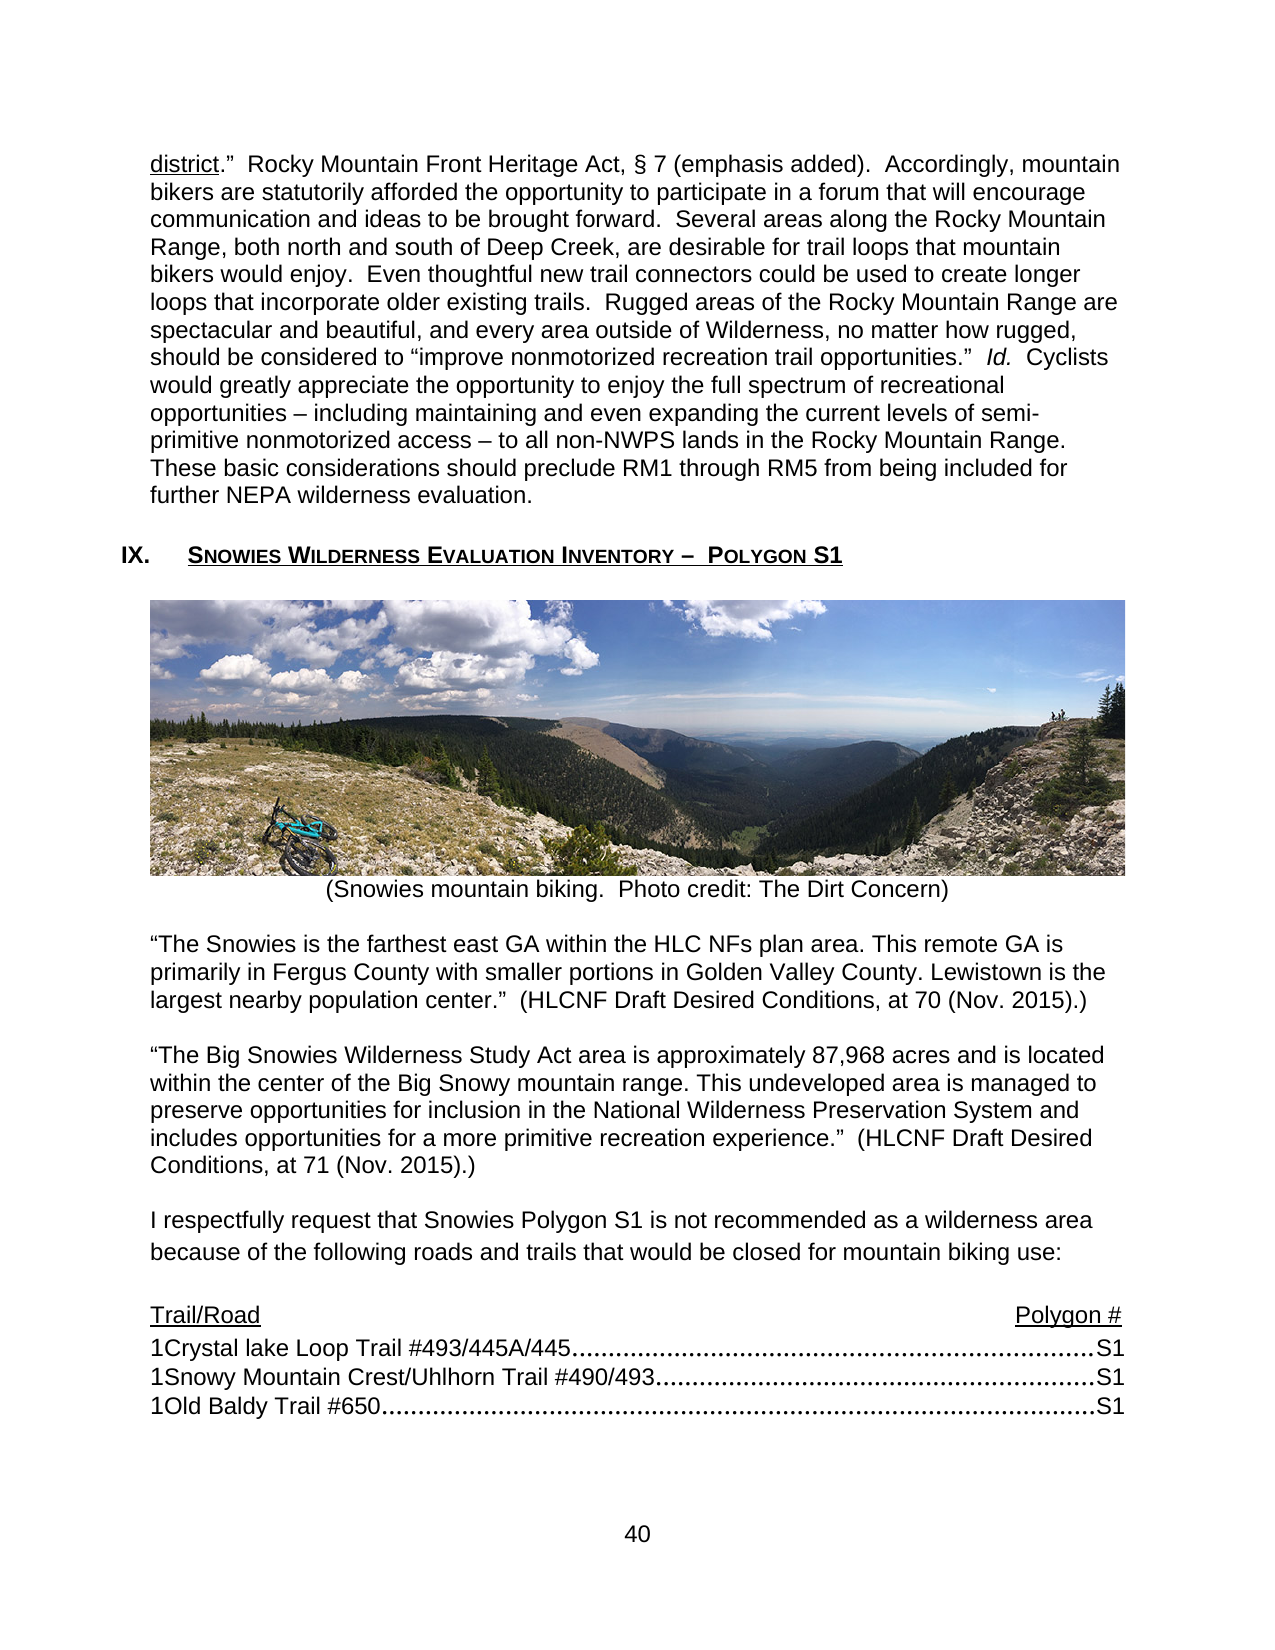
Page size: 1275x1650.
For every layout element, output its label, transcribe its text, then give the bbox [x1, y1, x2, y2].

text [150, 150, 1125, 509]
text (Snowies mountain biking. Photo credit: The Dirt Concern) [150, 876, 1125, 903]
text I respectfully request that Snowies Polygon S1 is not recommended as a wilderness area because of the following roads and trails that would be closed for mountain biking use: [150, 1206, 1125, 1266]
text Old Baldy Trail #650 S1 [150, 1391, 1125, 1419]
text “The Snowies is the farthest east GA within the HLC NFs plan area. This remote GA is primarily in Fergus County with smaller portions in Golden Valley County. Lewistown is the largest nearby population center.” (HLCNF Draft Desired Conditions, at 70 (Nov. 2015).) [150, 930, 1125, 1013]
text “The Big Snowies Wilderness Study Act area is approximately 87,968 acres and is located within the center of the Big Snowy mountain range. This undeveloped area is managed to preserve opportunities for inclusion in the National Wilderness Preservation System and includes opportunities for a more primitive recreation experience.” (HLCNF Draft Desired Conditions, at 71 (Nov. 2015).) [150, 1041, 1125, 1179]
text Snowy Mountain Crest/Uhlhorn Trail #490/493 S1 [150, 1362, 1125, 1391]
subtitle Snowies Wilderness Evaluation Inventory – Polygon S1 [150, 541, 1125, 568]
text Crystal lake Loop Trail #493/445A/445 S1 [150, 1333, 1125, 1362]
text Trail/Road Polygon # [150, 1301, 1125, 1329]
picture [150, 600, 1125, 876]
